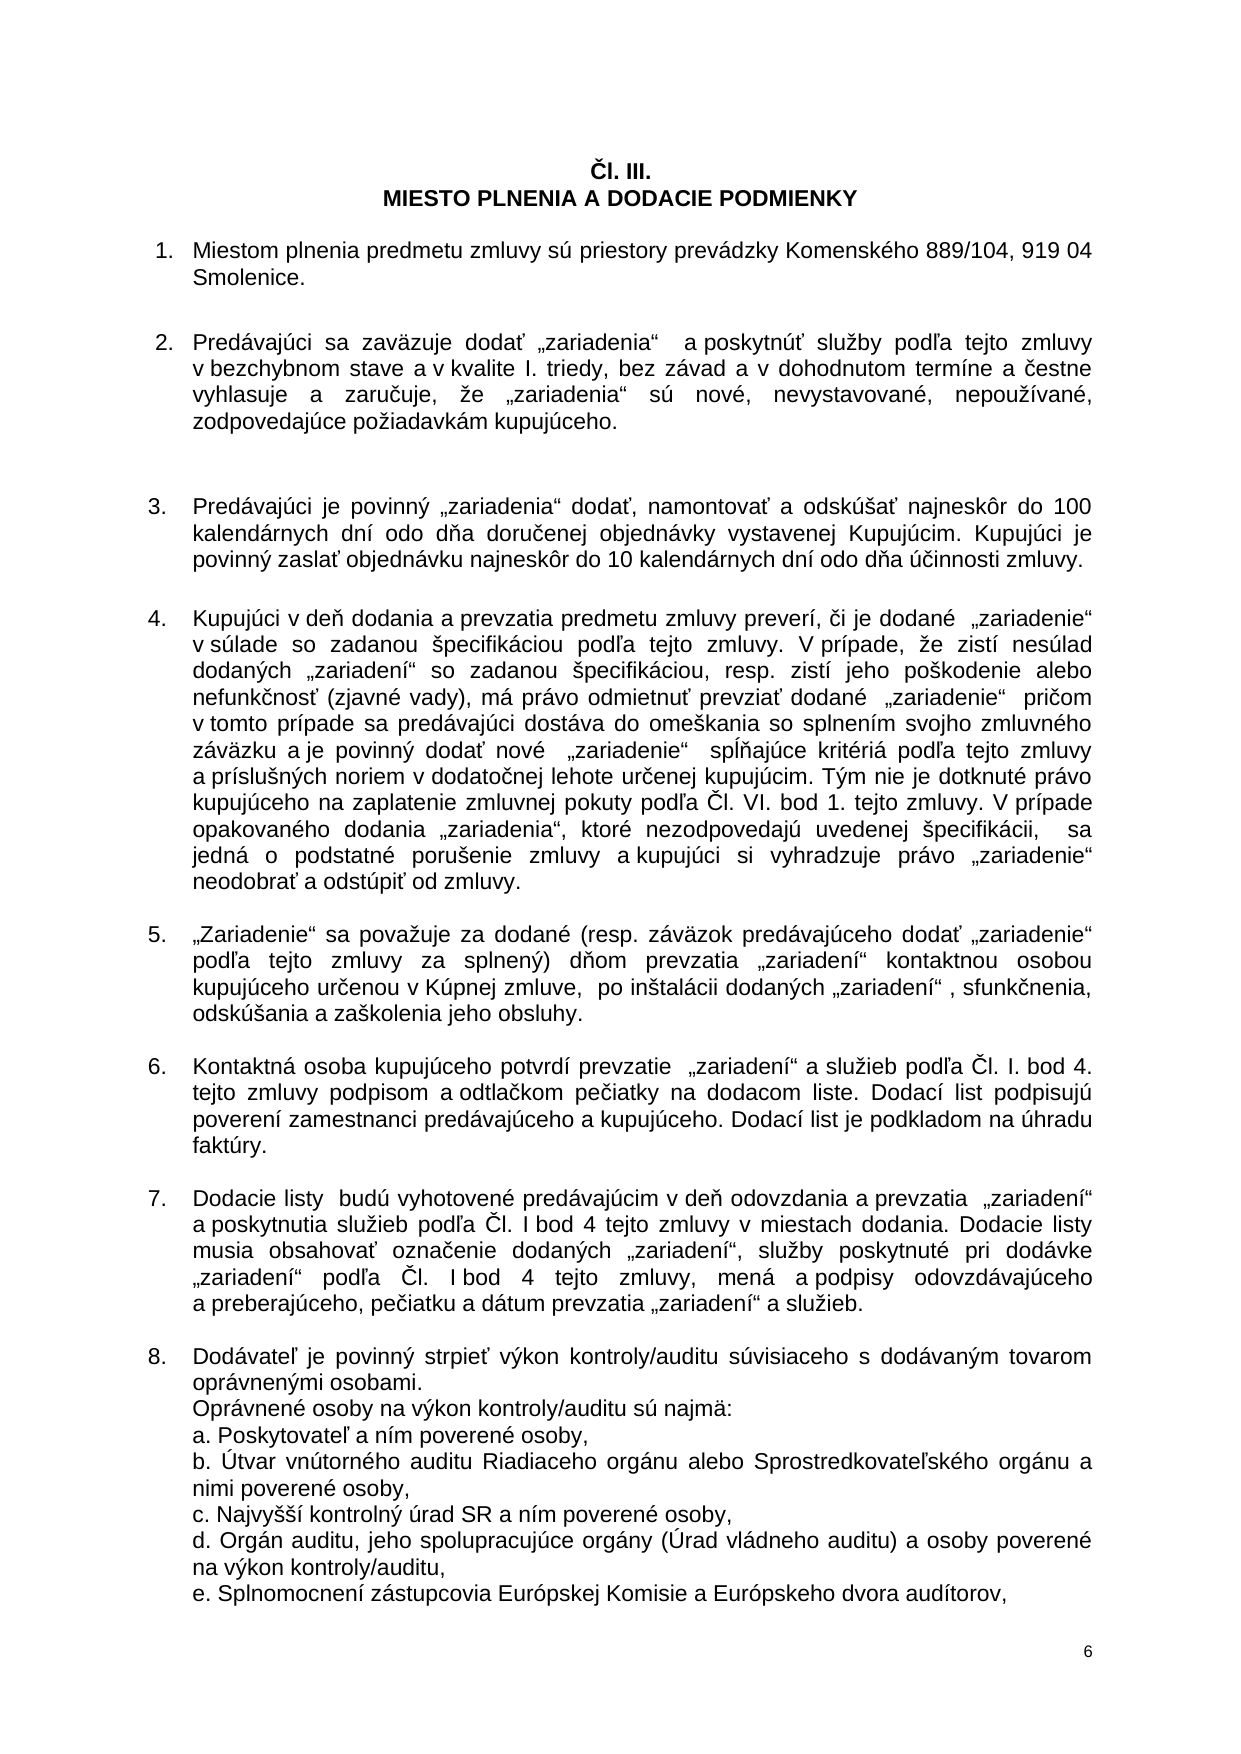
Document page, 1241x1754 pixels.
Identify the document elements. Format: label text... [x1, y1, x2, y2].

text MIESTO PLNENIA A DODACIE PODMIENKY [148, 184, 1092, 211]
list Predávajúci sa zaväzuje dodať „zariadenia“ a poskytnúť služby podľa tejto zmluvy v bezchybnom stave a v kvalite I. triedy, bez závad a v dohodnutom termíne a čestne vyhlasuje a zaručuje, že „zariadenia“ sú nové, nevystavované, nepoužívané, zodpovedajúce požiadavkám kupujúceho. [155, 329, 1092, 434]
list Dodávateľ je povinný strpieť výkon kontroly/auditu súvisiaceho s dodávaným tovarom oprávnenými osobami. [148, 1343, 1092, 1395]
text c. Najvyšší kontrolný úrad SR a ním poverené osoby, [192, 1501, 1092, 1527]
text a. Poskytovateľ a ním poverené osoby, [192, 1422, 1092, 1448]
list „Zariadenie“ sa považuje za dodané (resp. záväzok predávajúceho dodať „zariadenie“ podľa tejto zmluvy za splnený) dňom prevzatia „zariadení“ kontaktnou osobou kupujúceho určenou v Kúpnej zmluve, po inštalácii dodaných „zariadení“ , sfunkčnenia, odskúšania a zaškolenia jeho obsluhy. [148, 921, 1092, 1026]
list Miestom plnenia predmetu zmluvy sú priestory prevádzky Komenského 889/104, 919 04 Smolenice. [155, 237, 1092, 290]
list Predávajúci je povinný „zariadenia“ dodať, namontovať a odskúšať najneskôr do 100 kalendárnych dní odo dňa doručenej objednávky vystavenej Kupujúcim. Kupujúci je povinný zaslať objednávku najneskôr do 10 kalendárnych dní odo dňa účinnosti zmluvy. [148, 493, 1092, 572]
text e. Splnomocnení zástupcovia Európskej Komisie a Európskeho dvora audítorov, [192, 1580, 1092, 1606]
text d. Orgán auditu, jeho spolupracujúce orgány (Úrad vládneho auditu) a osoby poverené na výkon kontroly/auditu, [192, 1527, 1092, 1580]
list Kontaktná osoba kupujúceho potvrdí prevzatie „zariadení“ a služieb podľa Čl. I. bod 4. tejto zmluvy podpisom a odtlačkom pečiatky na dodacom liste. Dodací list podpisujú poverení zamestnanci predávajúceho a kupujúceho. Dodací list je podkladom na úhradu faktúry. [148, 1053, 1092, 1158]
text b. Útvar vnútorného auditu Riadiaceho orgánu alebo Sprostredkovateľského orgánu a nimi poverené osoby, [192, 1448, 1092, 1501]
list Dodacie listy budú vyhotovené predávajúcim v deň odovzdania a prevzatia „zariadení“ a poskytnutia služieb podľa Čl. I bod 4 tejto zmluvy v miestach dodania. Dodacie listy musia obsahovať označenie dodaných „zariadení“, služby poskytnuté pri dodávke „zariadení“ podľa Čl. I bod 4 tejto zmluvy, mená a podpisy odovzdávajúceho a preberajúceho, pečiatku a dátum prevzatia „zariadení“ a služieb. [148, 1184, 1092, 1316]
text Čl. III. [516, 158, 1092, 184]
list Kupujúci v deň dodania a prevzatia predmetu zmluvy preverí, či je dodané „zariadenie“ v súlade so zadanou špecifikáciou podľa tejto zmluvy. V prípade, že zistí nesúlad dodaných „zariadení“ so zadanou špecifikáciou, resp. zistí jeho poškodenie alebo nefunkčnosť (zjavné vady), má právo odmietnuť prevziať dodané „zariadenie“ pričom v tomto prípade sa predávajúci dostáva do omeškania so splnením svojho zmluvného záväzku a je povinný dodať nové „zariadenie“ spĺňajúce kritériá podľa tejto zmluvy a príslušných noriem v dodatočnej lehote určenej kupujúcim. Tým nie je dotknuté právo kupujúceho na zaplatenie zmluvnej pokuty podľa Čl. VI. bod 1. tejto zmluvy. V prípade opakovaného dodania „zariadenia“, ktoré nezodpovedajú uvedenej špecifikácii, sa jedná o podstatné porušenie zmluvy a kupujúci si vyhradzuje právo „zariadenie“ neodobrať a odstúpiť od zmluvy. [148, 605, 1092, 895]
text Oprávnené osoby na výkon kontroly/auditu sú najmä: [148, 1395, 1092, 1422]
